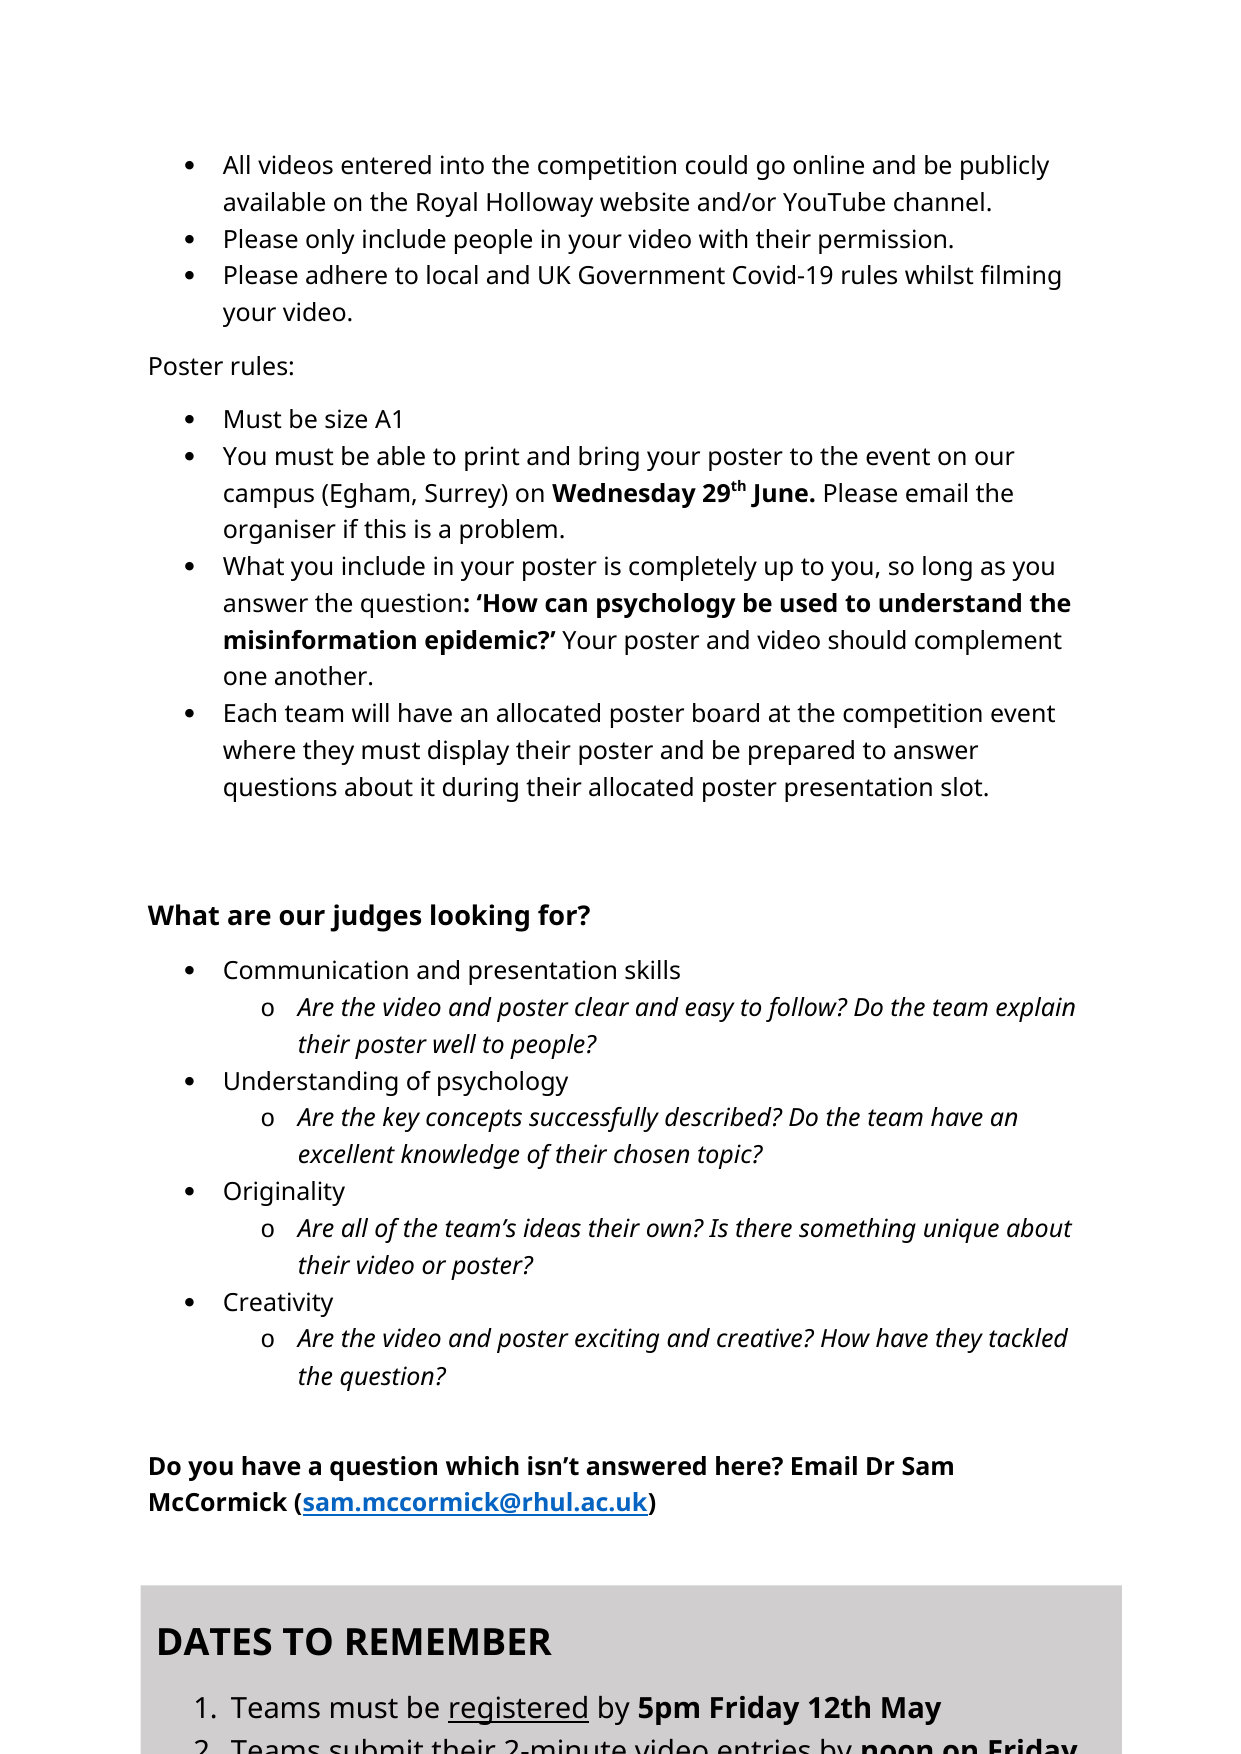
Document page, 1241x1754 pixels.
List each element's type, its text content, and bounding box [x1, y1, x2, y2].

text Do you have a question which isn’t answered here? Email Dr Sam McCormick (sam.mccormick@rhul.ac.uk) [148, 1448, 1092, 1519]
list Must be size A1 [185, 402, 1092, 436]
list Are all of the team’s ideas their own? Is there something unique about their video or poster? [260, 1211, 1092, 1282]
text Poster rules: [148, 348, 1092, 382]
list You must be able to print and bring your poster to the event on our campus (Egham, Surrey) on Wednesday 29th June. Please email the organiser if this is a problem. [185, 438, 1092, 546]
list All videos entered into the competition could go online and be publicly available on the Royal Holloway website and/or YouTube channel. [185, 148, 1092, 218]
list Each team will have an allocated poster board at the competition event where they must display their poster and be prepared to answer questions about it during their allocated poster presentation slot. [185, 696, 1092, 803]
list What you include in your poster is completely up to you, so long as you answer the question: ‘How can psychology be used to understand the misinformation epidemic?’ Your poster and video should complement one another. [185, 549, 1092, 693]
list Originality [185, 1174, 1092, 1208]
list Understanding of psychology [185, 1063, 1092, 1097]
list Please only include people in your video with their permission. [185, 221, 1092, 255]
list Are the key concepts successfully described? Do the team have an excellent knowledge of their chosen topic? [260, 1100, 1092, 1171]
list Communication and presentation skills [185, 953, 1092, 987]
list Creativity [185, 1284, 1092, 1318]
list Are the video and poster exciting and creative? How have they tackled the question? [260, 1321, 1092, 1392]
list Are the video and poster clear and easy to follow? Do the team explain their poster well to people? [260, 989, 1092, 1061]
list Please adhere to local and UK Government Covid-19 rules whilst filming your video. [185, 258, 1092, 329]
text What are our judges looking for? [148, 896, 1092, 933]
